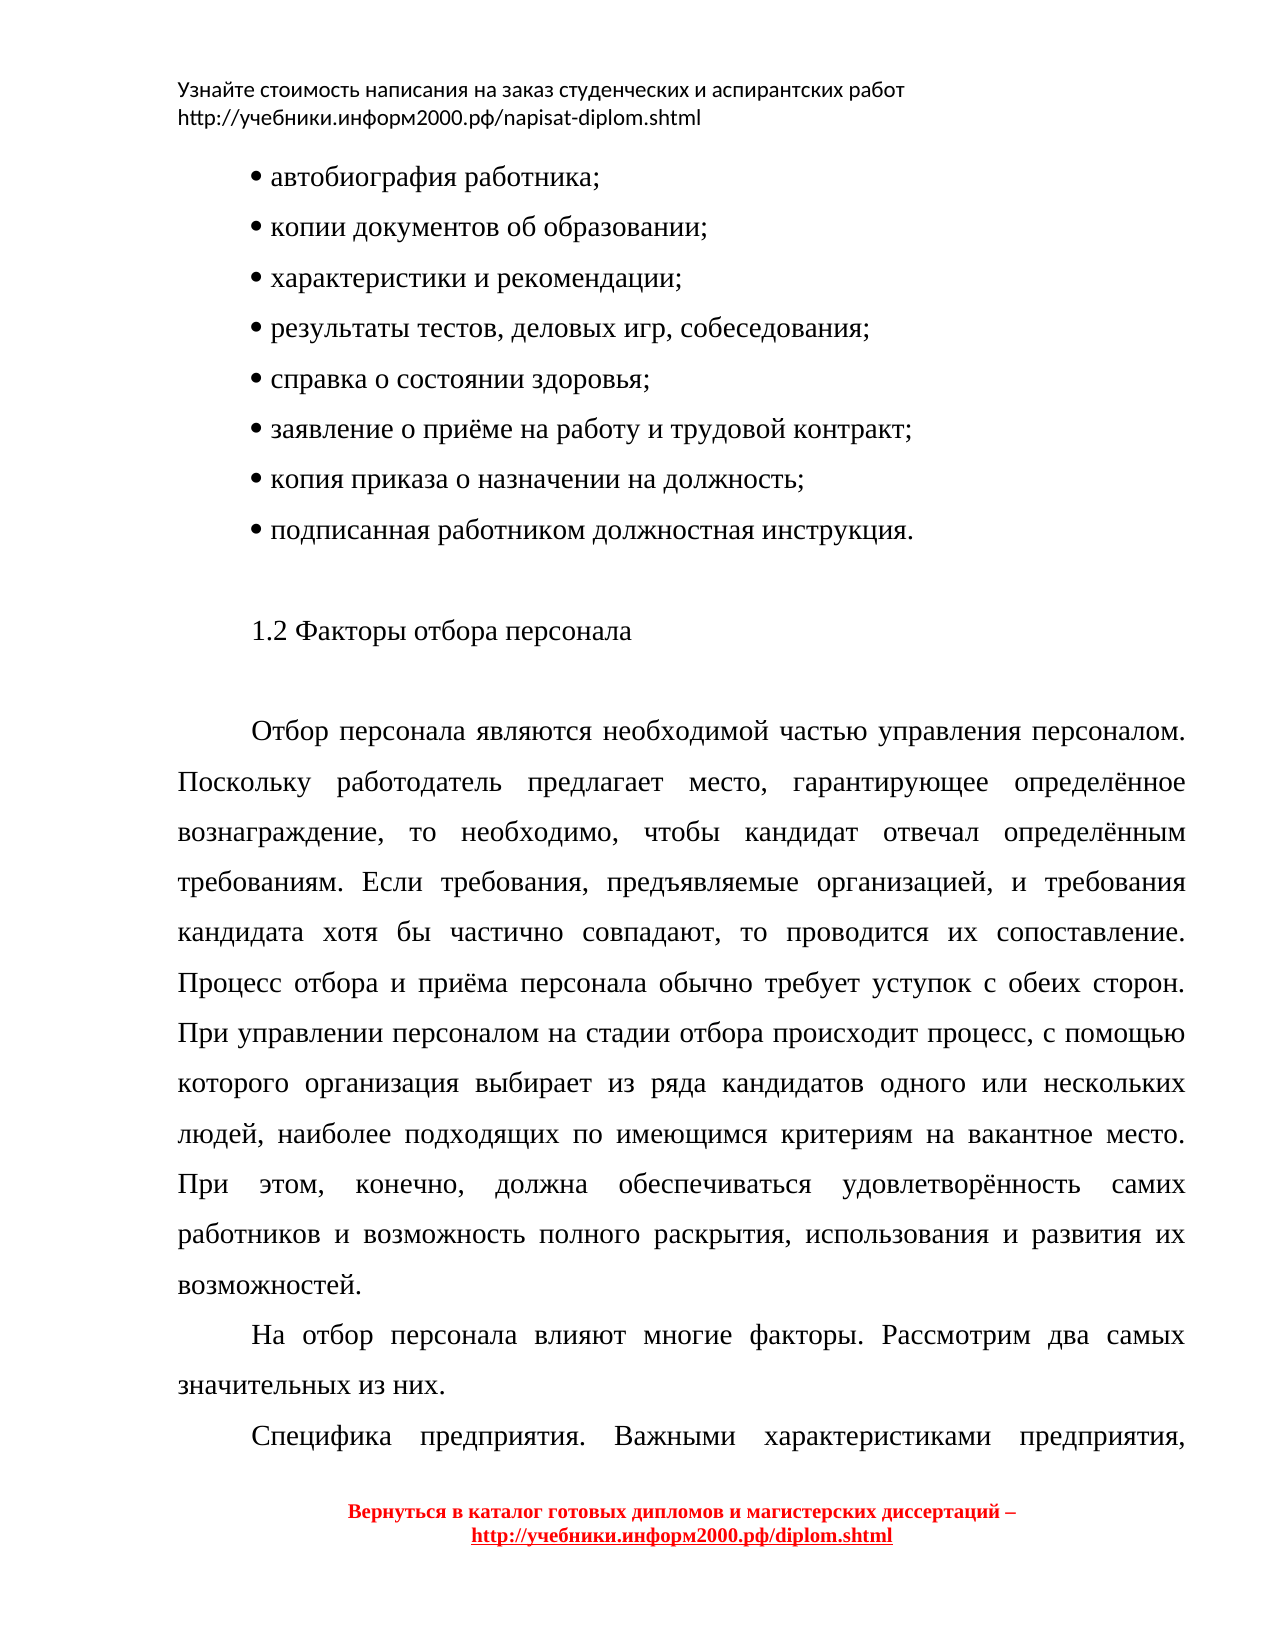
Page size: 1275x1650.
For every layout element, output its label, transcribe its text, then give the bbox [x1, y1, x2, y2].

text  заявление о приёме на работу и трудовой контракт; [177, 411, 1186, 445]
text  справка о состоянии здоровья; [177, 361, 1186, 394]
text Отбор персонала являются необходимой частью управления персоналом. Поскольку работодатель предлагает место, гарантирующее определённое вознаграждение, то необходимо, чтобы кандидат отвечал определённым требованиям. Если требования, предъявляемые организацией, и требования кандидата хотя бы частично совпадают, то проводится их сопоставление. Процесс отбора и приёма персонала обычно требует уступок с обеих сторон. При управлении персоналом на стадии отбора происходит процесс, с помощью которого организация выбирает из ряда кандидатов одного или нескольких людей, наиболее подходящих по имеющимся критериям на вакантное место. При этом, конечно, должна обеспечиваться удовлетворённость самих работников и возможность полного раскрытия, использования и развития их возможностей. [177, 713, 1186, 1300]
text  копии документов об образовании; [177, 209, 1186, 243]
text  характеристики и рекомендации; [177, 260, 1186, 293]
text 1.2 Факторы отбора персонала [177, 613, 1186, 646]
text На отбор персонала влияют многие факторы. Рассмотрим два самых значительных из них. [177, 1317, 1186, 1401]
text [177, 1418, 1186, 1451]
text  автобиография работника; [177, 159, 1186, 193]
text  результаты тестов, деловых игр, собеседования; [177, 310, 1186, 344]
text  подписанная работником должностная инструкция. [177, 512, 1186, 546]
text  копия приказа о назначении на должность; [177, 462, 1186, 495]
